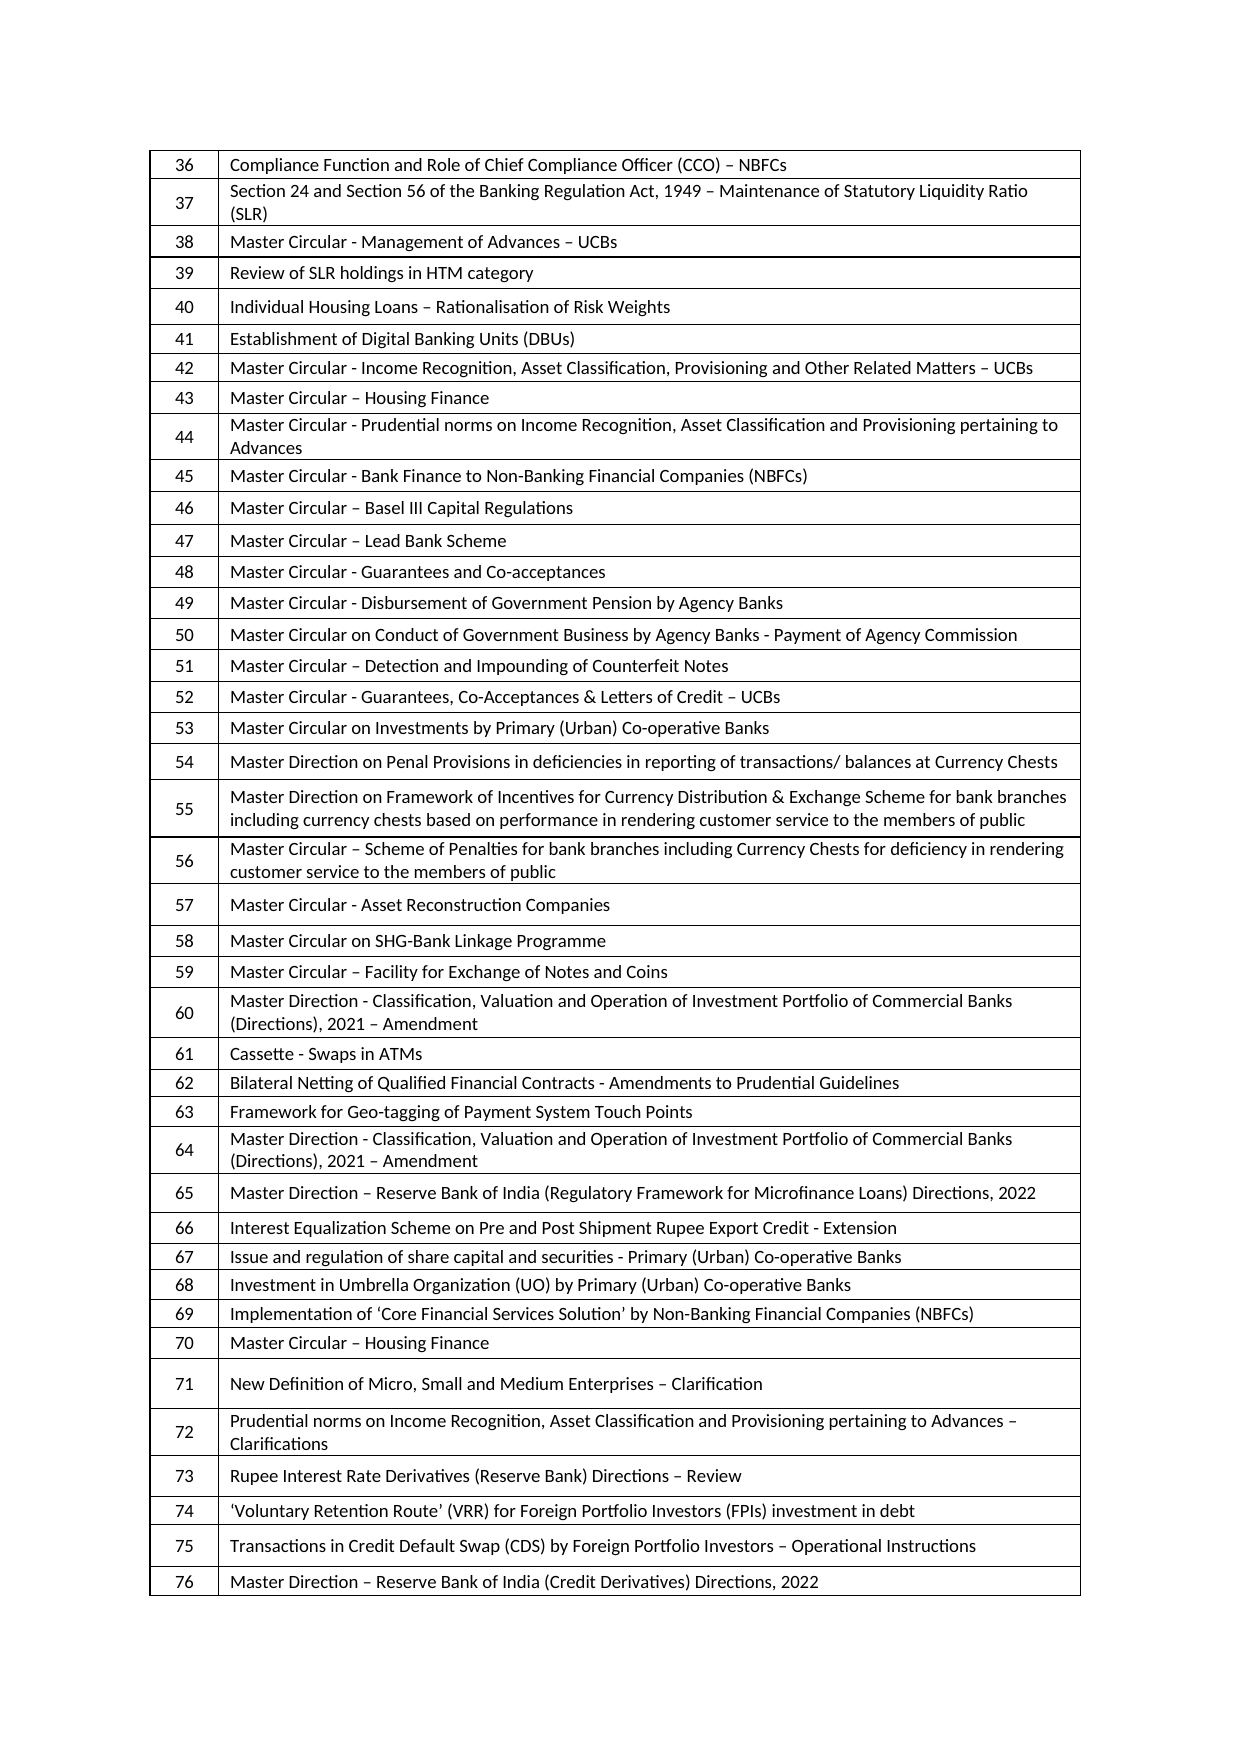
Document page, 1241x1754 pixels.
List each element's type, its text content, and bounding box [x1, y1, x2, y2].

table_cell Individual Housing Loans – Rationalisation of Risk Weights [219, 289, 1080, 324]
table_cell 38 [151, 226, 218, 256]
table_cell Master Circular - Income Recognition, Asset Classification, Provisioning and Other Related Matters – UCBs [219, 354, 1080, 381]
table_cell Rupee Interest Rate Derivatives (Reserve Bank) Directions – Review [219, 1456, 1080, 1496]
table_cell 69 [151, 1300, 218, 1327]
table_cell 49 [151, 588, 218, 618]
table_cell Master Direction – Reserve Bank of India (Regulatory Framework for Microfinance Loans) Directions, 2022 [219, 1174, 1080, 1212]
table_cell ‘Voluntary Retention Route’ (VRR) for Foreign Portfolio Investors (FPIs) investment in debt [219, 1497, 1080, 1524]
table_cell 72 [151, 1409, 218, 1455]
table_cell 51 [151, 650, 218, 681]
table_cell 62 [151, 1070, 218, 1096]
table_cell 52 [151, 682, 218, 712]
table_cell Master Direction – Reserve Bank of India (Credit Derivatives) Directions, 2022 [219, 1567, 1080, 1595]
table_cell 57 [151, 884, 218, 924]
table_cell Master Circular on Conduct of Government Business by Agency Banks - Payment of Agency Commission [219, 619, 1080, 649]
table_cell 67 [151, 1244, 218, 1269]
table_cell 59 [151, 957, 218, 987]
table_cell 71 [151, 1359, 218, 1408]
table_cell Compliance Function and Role of Chief Compliance Officer (CCO) – NBFCs [219, 151, 1080, 178]
table_cell Issue and regulation of share capital and securities - Primary (Urban) Co-operative Banks [219, 1244, 1080, 1269]
table_cell Framework for Geo-tagging of Payment System Touch Points [219, 1097, 1080, 1126]
table_cell 43 [151, 382, 218, 412]
table_cell Cassette - Swaps in ATMs [219, 1038, 1080, 1068]
table_cell New Definition of Micro, Small and Medium Enterprises – Clarification [219, 1359, 1080, 1408]
table_cell 46 [151, 492, 218, 524]
table_cell Master Circular - Disbursement of Government Pension by Agency Banks [219, 588, 1080, 618]
table_cell 37 [151, 179, 218, 225]
table_cell 58 [151, 926, 218, 956]
table_cell 50 [151, 619, 218, 649]
table_cell Prudential norms on Income Recognition, Asset Classification and Provisioning pertaining to Advances – Clarifications [219, 1409, 1080, 1455]
table_cell Master Circular – Detection and Impounding of Counterfeit Notes [219, 650, 1080, 681]
table_cell 45 [151, 460, 218, 491]
table_cell Master Direction on Framework of Incentives for Currency Distribution & Exchange Scheme for bank branches including currency chests based on performance in rendering customer service to the members of public [219, 780, 1080, 836]
table_cell Master Circular – Housing Finance [219, 1328, 1080, 1358]
table_cell 44 [151, 414, 218, 459]
table_cell 66 [151, 1213, 218, 1243]
table_cell Bilateral Netting of Qualified Financial Contracts - Amendments to Prudential Guidelines [219, 1070, 1080, 1096]
table_cell 74 [151, 1497, 218, 1524]
table_cell 53 [151, 713, 218, 743]
table_cell 73 [151, 1456, 218, 1496]
table_cell Master Circular - Bank Finance to Non-Banking Financial Companies (NBFCs) [219, 460, 1080, 491]
table_cell 70 [151, 1328, 218, 1358]
table_cell 60 [151, 988, 218, 1037]
table_cell 39 [151, 258, 218, 288]
table_cell Implementation of ‘Core Financial Services Solution’ by Non-Banking Financial Companies (NBFCs) [219, 1300, 1080, 1327]
table_cell 63 [151, 1097, 218, 1126]
table_cell 42 [151, 354, 218, 381]
table_cell Master Circular – Basel III Capital Regulations [219, 492, 1080, 524]
table_cell Master Circular - Guarantees, Co-Acceptances & Letters of Credit – UCBs [219, 682, 1080, 712]
table_cell Master Circular on SHG-Bank Linkage Programme [219, 926, 1080, 956]
table_cell 64 [151, 1127, 218, 1172]
table_cell Review of SLR holdings in HTM category [219, 258, 1080, 288]
table_cell Master Circular – Lead Bank Scheme [219, 525, 1080, 556]
table_cell 76 [151, 1567, 218, 1595]
table_cell Investment in Umbrella Organization (UO) by Primary (Urban) Co-operative Banks [219, 1270, 1080, 1298]
table_cell 61 [151, 1038, 218, 1068]
table_cell 40 [151, 289, 218, 324]
table_cell Master Circular - Asset Reconstruction Companies [219, 884, 1080, 924]
table_cell 36 [151, 151, 218, 178]
table_cell Master Circular – Housing Finance [219, 382, 1080, 412]
table_cell 75 [151, 1525, 218, 1566]
table_cell Establishment of Digital Banking Units (DBUs) [219, 325, 1080, 353]
table_cell Master Circular - Management of Advances – UCBs [219, 226, 1080, 256]
table_cell 68 [151, 1270, 218, 1298]
table_cell Master Direction on Penal Provisions in deficiencies in reporting of transactions/ balances at Currency Chests [219, 744, 1080, 779]
table_cell 48 [151, 557, 218, 587]
table_cell 41 [151, 325, 218, 353]
table_cell 54 [151, 744, 218, 779]
table_cell 55 [151, 780, 218, 836]
table_cell Master Circular - Prudential norms on Income Recognition, Asset Classification and Provisioning pertaining to Advances [219, 414, 1080, 459]
table_cell Section 24 and Section 56 of the Banking Regulation Act, 1949 – Maintenance of Statutory Liquidity Ratio (SLR) [219, 179, 1080, 225]
table_cell 56 [151, 838, 218, 883]
table_cell Master Circular – Facility for Exchange of Notes and Coins [219, 957, 1080, 987]
table_cell 47 [151, 525, 218, 556]
table_cell 65 [151, 1174, 218, 1212]
table_cell Master Direction - Classification, Valuation and Operation of Investment Portfolio of Commercial Banks (Directions), 2021 – Amendment [219, 988, 1080, 1037]
table_cell Master Direction - Classification, Valuation and Operation of Investment Portfolio of Commercial Banks (Directions), 2021 – Amendment [219, 1127, 1080, 1172]
table_cell Interest Equalization Scheme on Pre and Post Shipment Rupee Export Credit - Extension [219, 1213, 1080, 1243]
table_cell Master Circular on Investments by Primary (Urban) Co-operative Banks [219, 713, 1080, 743]
table_cell Master Circular – Scheme of Penalties for bank branches including Currency Chests for deficiency in rendering customer service to the members of public [219, 838, 1080, 883]
table_cell Transactions in Credit Default Swap (CDS) by Foreign Portfolio Investors – Operational Instructions [219, 1525, 1080, 1566]
table_cell Master Circular - Guarantees and Co-acceptances [219, 557, 1080, 587]
